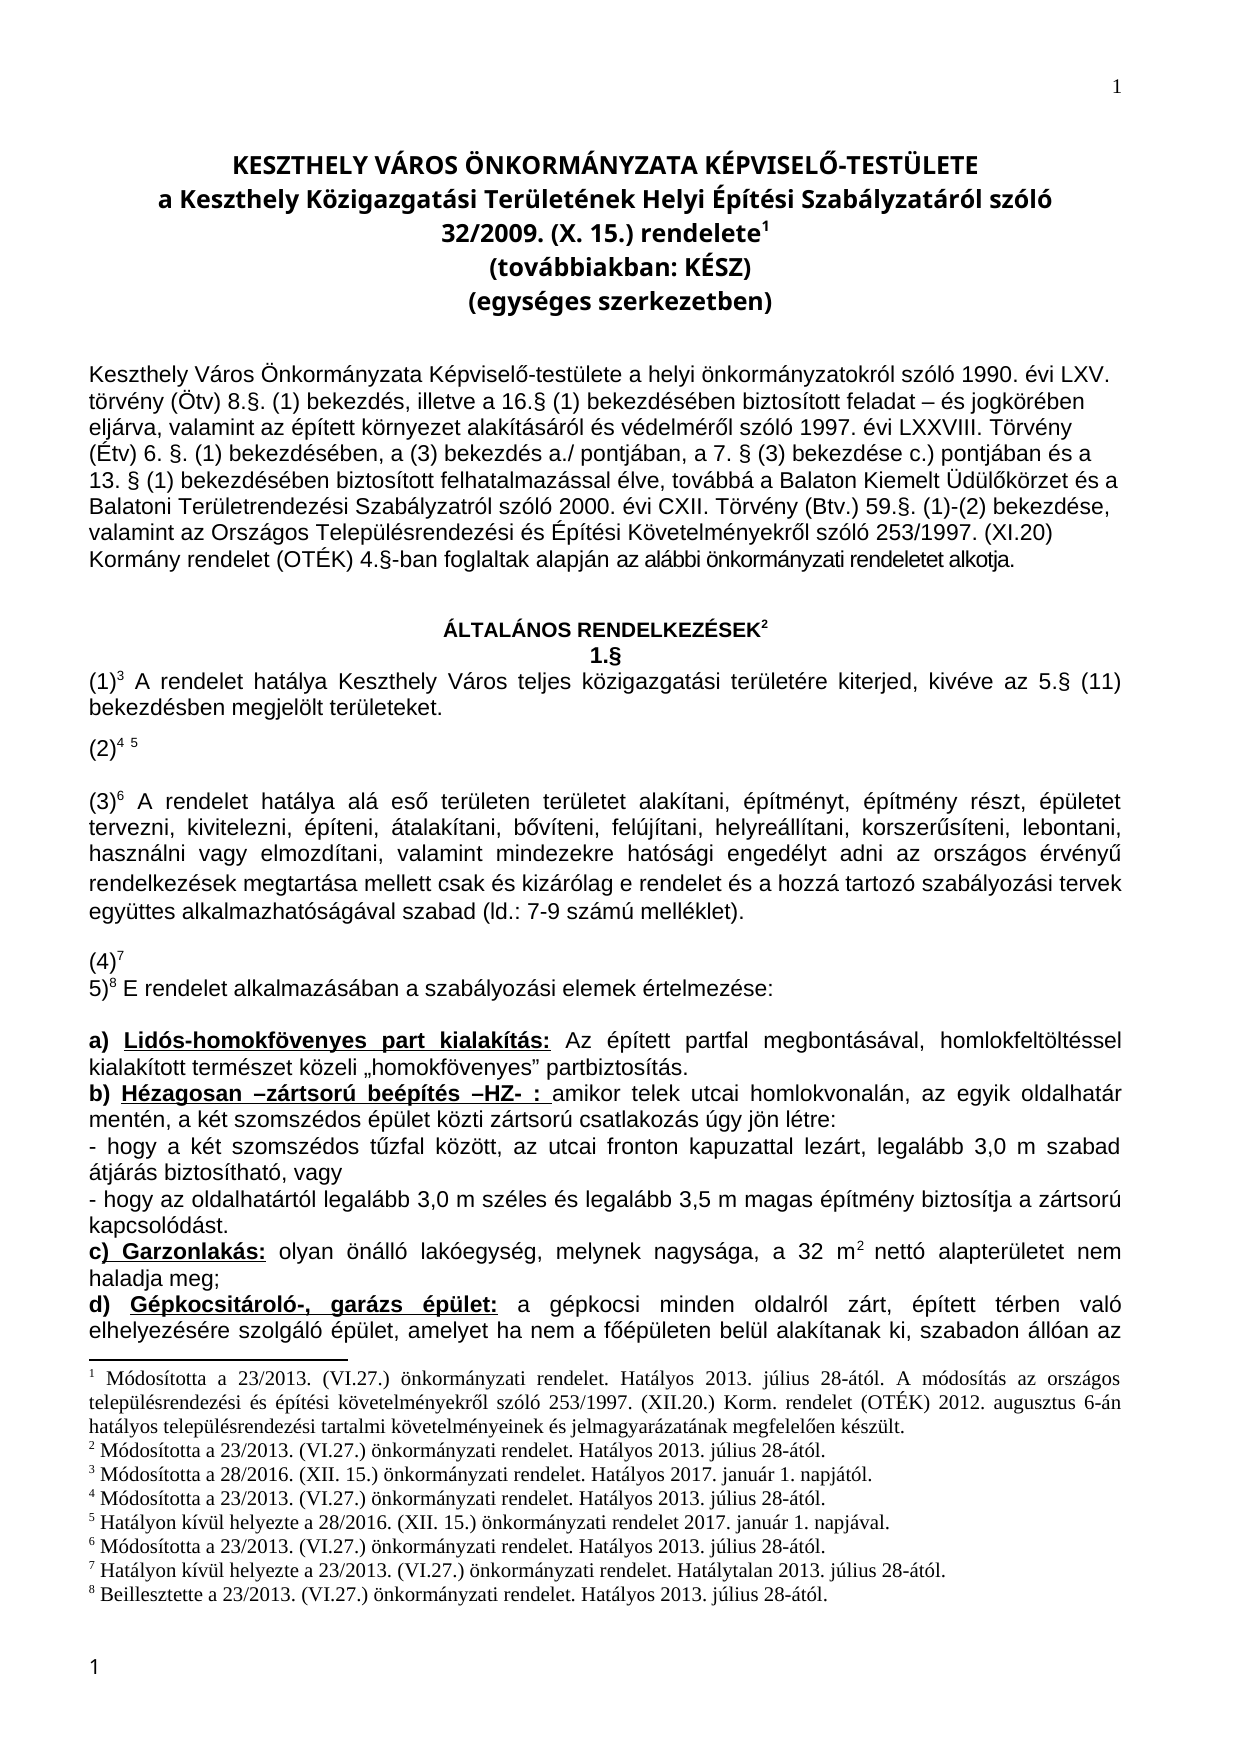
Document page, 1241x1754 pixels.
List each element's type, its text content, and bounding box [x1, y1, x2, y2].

text 32/2009. (X. 15.) rendelete [89, 216, 1122, 250]
text 1.§ [89, 642, 1122, 668]
text (továbbiakban: KÉSZ) [89, 250, 1122, 284]
text ÁLTALÁNOS RENDELKEZÉSEK [89, 618, 1122, 642]
text Keszthely Város önkormányzata képviselő-testülete [89, 148, 1122, 182]
text a Keszthely Közigazgatási Területének Helyi Építési Szabályzatáról szóló [89, 182, 1122, 216]
text (1) A rendelet hatálya Keszthely Város teljes közigazgatási területére kiterjed, kivéve az 5.§ (11) bekezdésben megjelölt területeket. [89, 668, 1122, 721]
text (2) [89, 735, 1129, 761]
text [89, 1291, 1122, 1344]
text - hogy az oldalhatártól legalább széles és legalább magas építmény biztosítja a zártsorú kapcsolódást. [89, 1186, 1122, 1238]
text (4) [89, 948, 1122, 975]
text (egységes szerkezetben) [89, 284, 1122, 318]
text 5) E rendelet alkalmazásában a szabályozási elemek értelmezése: [89, 975, 1122, 1001]
text Keszthely Város Önkormányzata Képviselő-testülete a helyi önkormányzatokról szóló 1990. évi LXV. törvény (Ötv) 8.§. (1) bekezdés, illetve a 16.§ (1) bekezdésében biztosított feladat – és jogkörében eljárva, valamint az épített környezet alakításáról és védelméről szóló 1997. évi LXXVIII. Törvény (Étv) 6. §. (1) bekezdésében, a (3) bekezdés a./ pontjában, a 7. § (3) bekezdése c.) pontjában és a 13. § (1) bekezdésében biztosított felhatalmazással élve, továbbá a Balaton Kiemelt Üdülőkörzet és a Balatoni Területrendezési Szabályzatról szóló 2000. évi CXII. Törvény (Btv.) 59.§. (1)-(2) bekezdése, valamint az Országos Településrendezési és Építési Követelményekről szóló 253/1997. (XI.20) Kormány rendelet (OTÉK) 4.§-ban foglaltak alapján az alábbi önkormányzati rendeletet alkotja. [89, 361, 1122, 572]
text - hogy a két szomszédos tűzfal között, az utcai fronton kapuzattal lezárt, legalább szabad átjárás biztosítható, vagy [89, 1133, 1122, 1186]
text a) Lidós-homokfövenyes part kialakítás: Az épített partfal megbontásával, homlokfeltöltéssel kialakított természet közeli „homokfövenyes” partbiztosítás. [89, 1027, 1122, 1080]
text b) Hézagosan –zártsorú beépítés –HZ- : amikor telek utcai homlokvonalán, az egyik oldalhatár mentén, a két szomszédos épület közti zártsorú csatlakozás úgy jön létre: [89, 1080, 1122, 1133]
text c) Garzonlakás: olyan önálló lakóegység, melynek nagysága, a nettó alapterületet nem haladja meg; [89, 1238, 1122, 1291]
text (3) A rendelet hatálya alá eső területen területet alakítani, építményt, építmény részt, épületet tervezni, kivitelezni, építeni, átalakítani, bővíteni, felújítani, helyreállítani, korszerűsíteni, lebontani, használni vagy elmozdítani, valamint mindezekre hatósági engedélyt adni az országos érvényű rendelkezések megtartása mellett csak és kizárólag e rendelet és a hozzá tartozó szabályozási tervek együttes alkalmazhatóságával szabad (ld.: 7-9 számú melléklet). [89, 788, 1122, 924]
